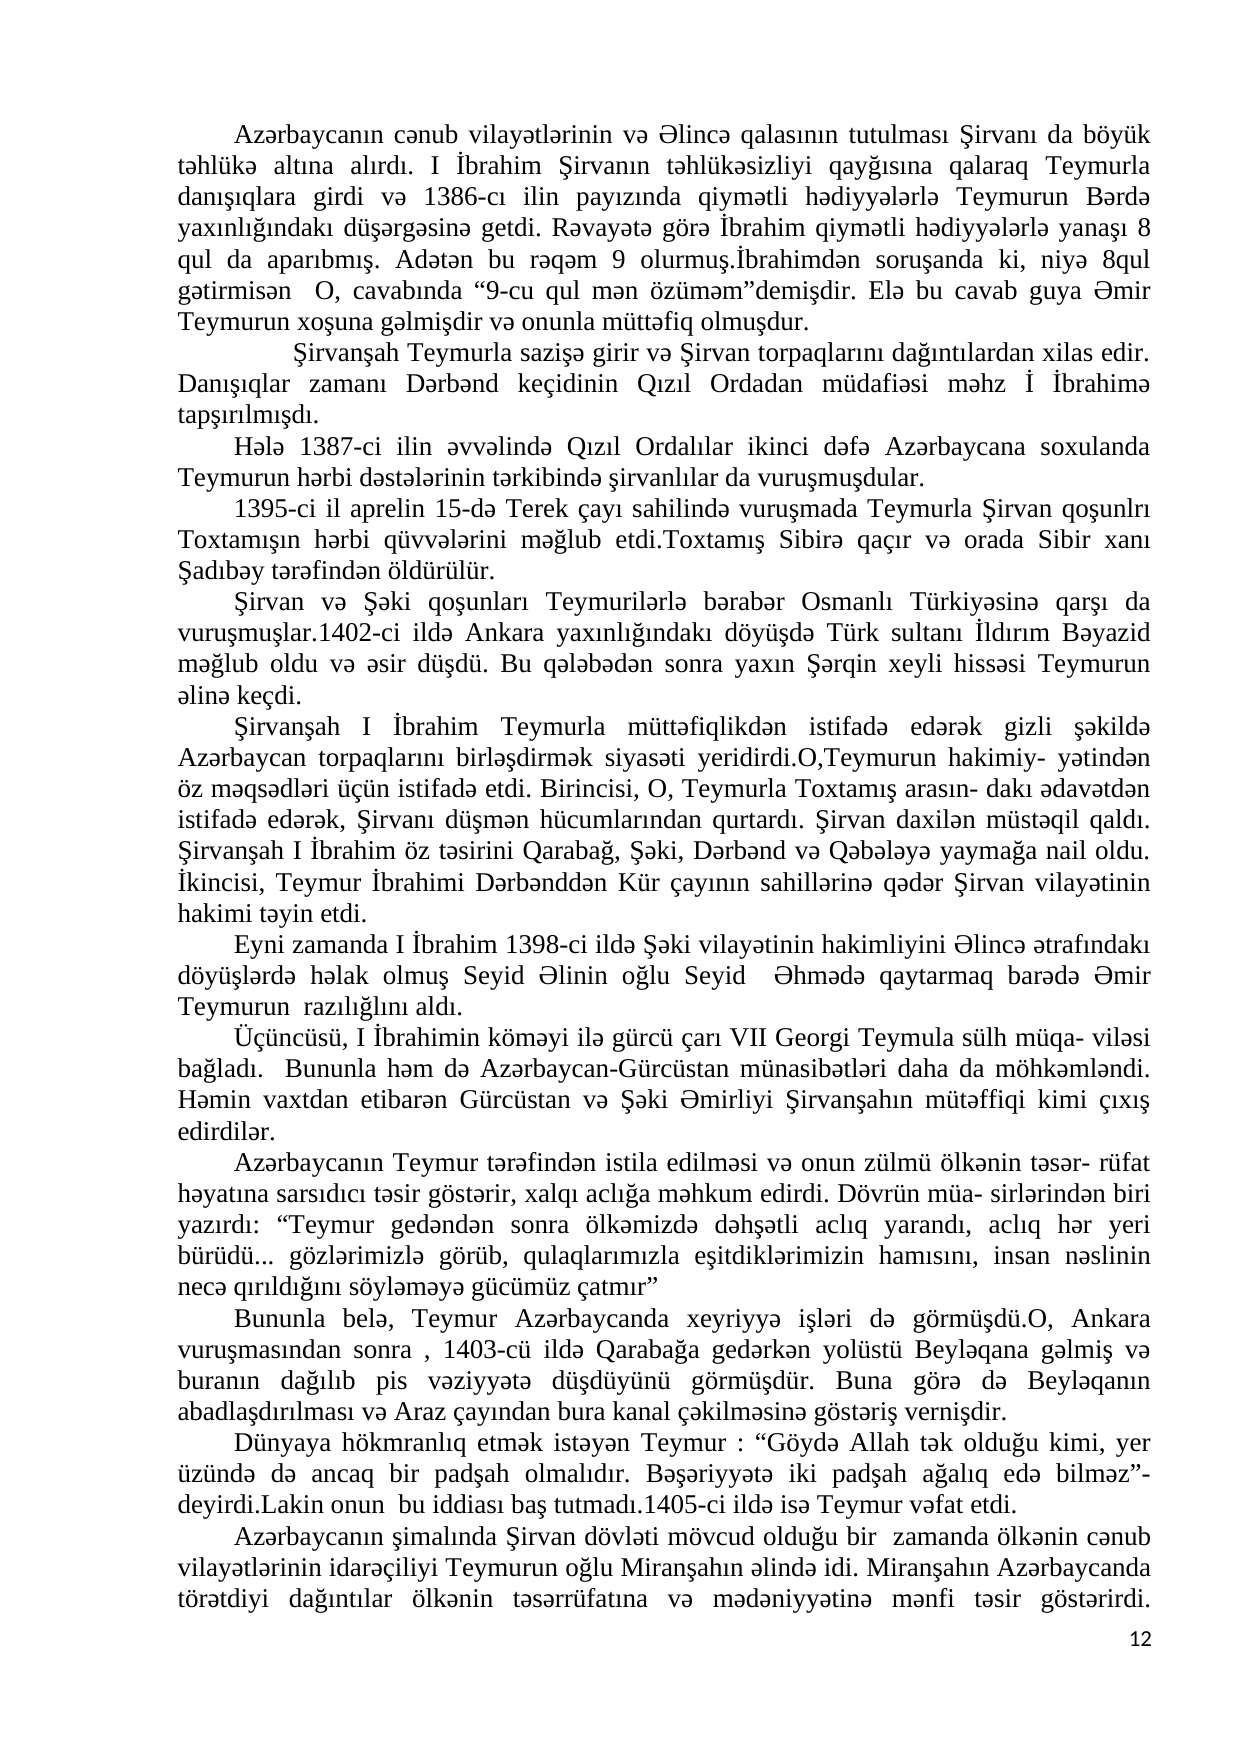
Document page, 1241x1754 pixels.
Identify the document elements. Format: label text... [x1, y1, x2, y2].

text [177, 1520, 1152, 1613]
text Azərbaycanın cənub vilayətlərinin və Əlincə qalasının tutulması Şirvanı da böyük təhlükə altına alırdı. I İbrahim Şirvanın təhlükəsizliyi qayğısına qalaraq Teymurla danışıqlara girdi və 1386-cı ilin payızında qiymətli hədiyyələrlə Teymurun Bərdə yaxınlığındakı düşərgəsinə getdi. Rəvayətə görə İbrahim qiymətli hədiyyələrlə yanaşı 8 qul da aparıbmış. Adətən bu rəqəm 9 olurmuş.İbrahimdən soruşanda ki, niyə 8qul gətirmisən O, cavabında “9-cu qul mən özüməm”demişdir. Elə bu cavab guya Əmir Teymurun xoşuna gəlmişdir və onunla müttəfiq olmuşdur. [177, 118, 1152, 336]
text Bununla belə, Teymur Azərbaycanda xeyriyyə işləri də görmüşdü.O, Ankara vuruşmasından sonra , 1403-cü ildə Qarabağa gedərkən yolüstü Beyləqana gəlmiş və buranın dağılıb pis vəziyyətə düşdüyünü görmüşdür. Buna görə də Beyləqanın abadlaşdırılması və Araz çayından bura kanal çəkilməsinə göstəriş vernişdir. [177, 1302, 1152, 1426]
text Azərbaycanın Teymur tərəfindən istila edilməsi və onun zülmü ölkənin təsər- rüfat həyatına sarsıdıcı təsir göstərir, xalqı aclığa məhkum edirdi. Dövrün müa- sirlərindən biri yazırdı: “Teymur gedəndən sonra ölkəmizdə dəhşətli aclıq yarandı, aclıq hər yeri bürüdü... gözlərimizlə görüb, qulaqlarımızla eşitdiklərimizin hamısını, insan nəslinin necə qırıldığını söyləməyə gücümüz çatmır” [177, 1146, 1152, 1302]
text 1395-ci il aprelin 15-də Terek çayı sahilində vuruşmada Teymurla Şirvan qoşunlrı Toxtamışın hərbi qüvvələrini məğlub etdi.Toxtamış Sibirə qaçır və orada Sibir xanı Şadıbəy tərəfindən öldürülür. [177, 492, 1152, 585]
text Şirvan və Şəki qoşunları Teymurilərlə bərabər Osmanlı Türkiyəsinə qarşı da vuruşmuşlar.1402-ci ildə Ankara yaxınlığındakı döyüşdə Türk sultanı İldırım Bəyazid məğlub oldu və əsir düşdü. Bu qələbədən sonra yaxın Şərqin xeyli hissəsi Teymurun əlinə keçdi. [177, 585, 1152, 710]
text Hələ 1387-ci ilin əvvəlində Qızıl Ordalılar ikinci dəfə Azərbaycana soxulanda Teymurun hərbi dəstələrinin tərkibində şirvanlılar da vuruşmuşdular. [177, 429, 1152, 492]
text Şirvanşah Teymurla sazişə girir və Şirvan torpaqlarını dağıntılardan xilas edir. Danışıqlar zamanı Dərbənd keçidinin Qızıl Ordadan müdafiəsi məhz İ İbrahimə tapşırılmışdı. [177, 336, 1152, 429]
text Eyni zamanda I İbrahim 1398-ci ildə Şəki vilayətinin hakimliyini Əlincə ətrafındakı döyüşlərdə həlak olmuş Seyid Əlinin oğlu Seyid Əhmədə qaytarmaq barədə Əmir Teymurun razılığlını aldı. [177, 928, 1152, 1021]
text Şirvanşah I İbrahim Teymurla müttəfiqlikdən istifadə edərək gizli şəkildə Azərbaycan torpaqlarını birləşdirmək siyasəti yeridirdi.O,Teymurun hakimiy- yətindən öz məqsədləri üçün istifadə etdi. Birincisi, O, Teymurla Toxtamış arasın- dakı ədavətdən istifadə edərək, Şirvanı düşmən hücumlarından qurtardı. Şirvan daxilən müstəqil qaldı. Şirvanşah I İbrahim öz təsirini Qarabağ, Şəki, Dərbənd və Qəbələyə yaymağa nail oldu. İkincisi, Teymur İbrahimi Dərbənddən Kür çayının sahillərinə qədər Şirvan vilayətinin hakimi təyin etdi. [177, 710, 1152, 928]
text Dünyaya hökmranlıq etmək istəyən Teymur : “Göydə Allah tək olduğu kimi, yer üzündə də ancaq bir padşah olmalıdır. Bəşəriyyətə iki padşah ağalıq edə bilməz”- deyirdi.Lakin onun bu iddiası baş tutmadı.1405-ci ildə isə Teymur vəfat etdi. [177, 1426, 1152, 1520]
text Üçüncüsü, I İbrahimin köməyi ilə gürcü çarı VII Georgi Teymula sülh müqa- viləsi bağladı. Bununla həm də Azərbaycan-Gürcüstan münasibətləri daha da möhkəmləndi. Həmin vaxtdan etibarən Gürcüstan və Şəki Əmirliyi Şirvanşahın mütəffiqi kimi çıxış edirdilər. [177, 1021, 1152, 1146]
